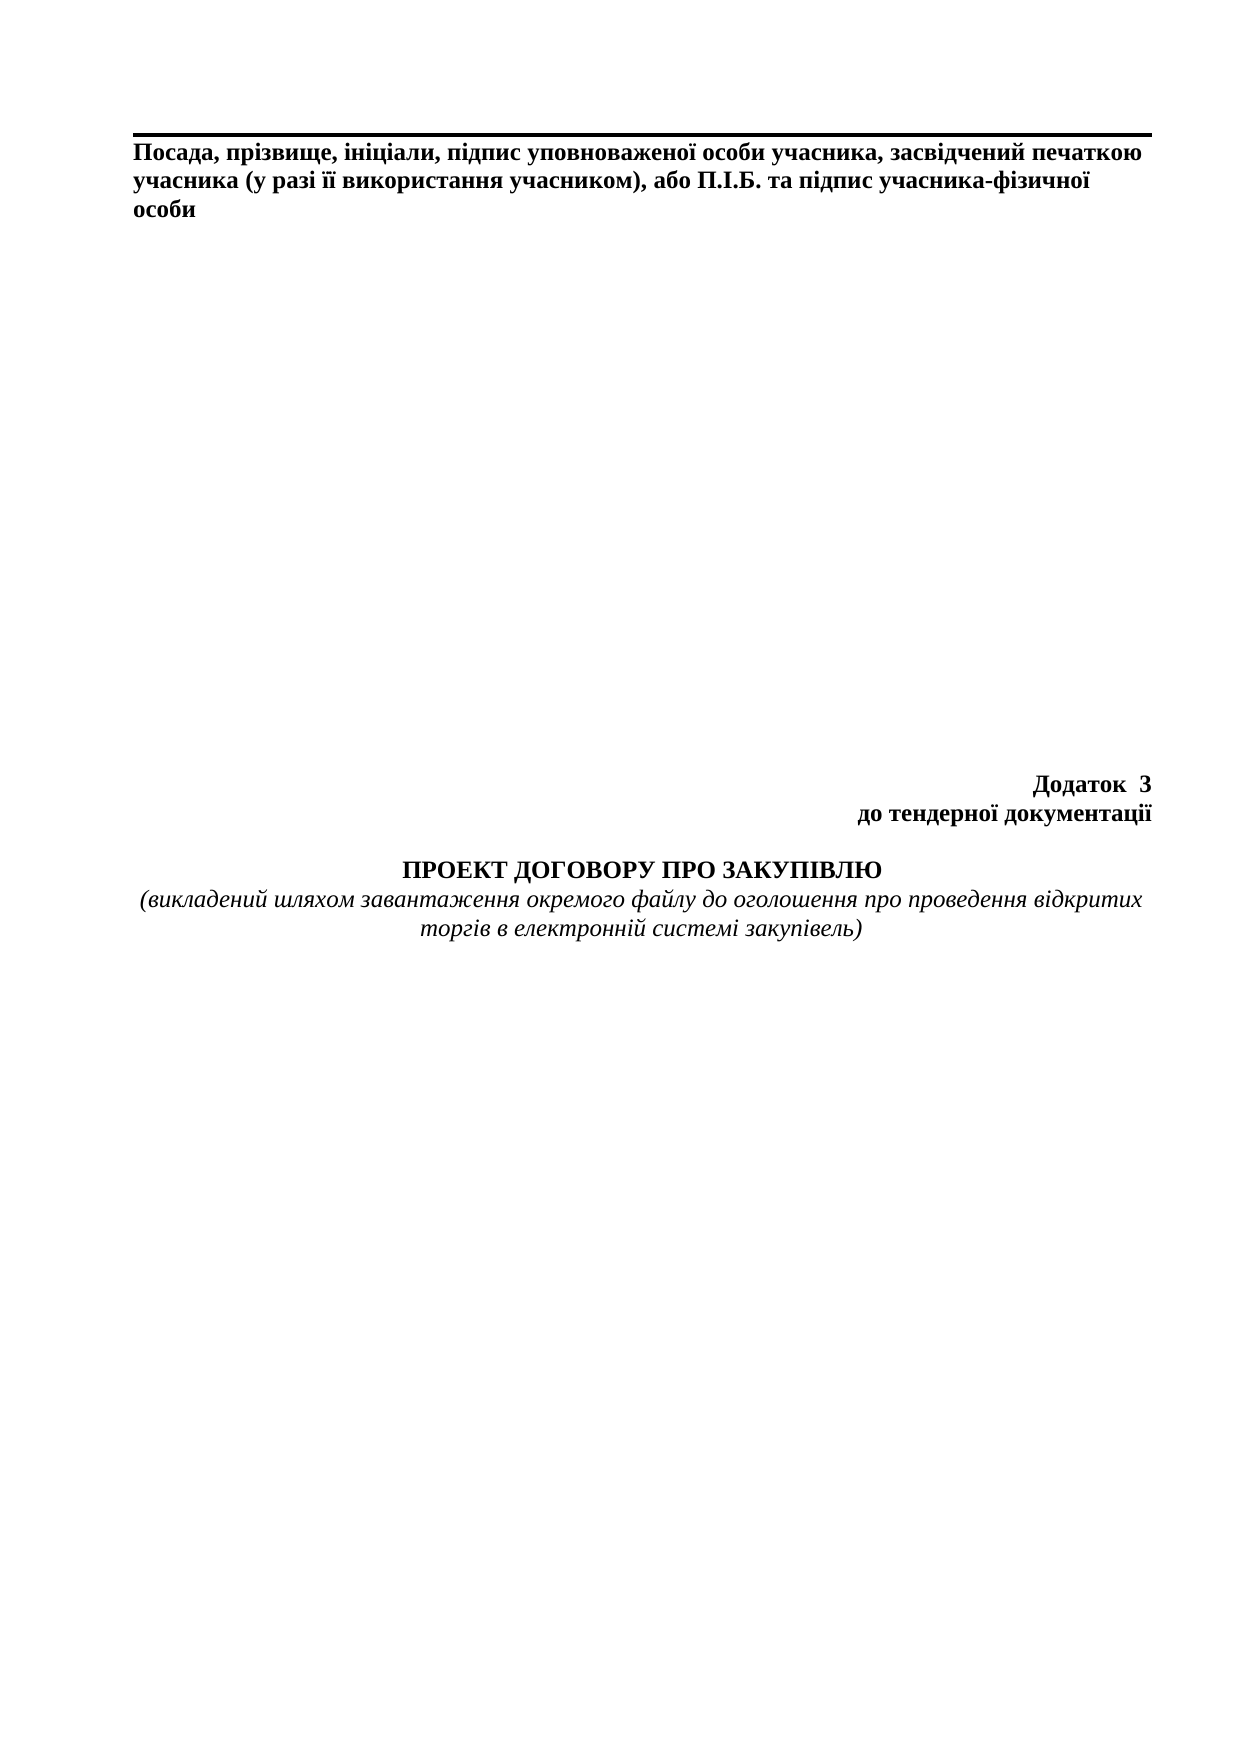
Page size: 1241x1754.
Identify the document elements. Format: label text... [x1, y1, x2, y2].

text до тендерної документації [133, 798, 1152, 827]
text (викладений шляхом завантаження окремого файлу до оголошення про проведення відкритих торгів в електронній системі закупівель) [133, 884, 1152, 942]
text ПРОЕКТ ДОГОВОРУ ПРО ЗАКУПІВЛЮ [133, 855, 1152, 884]
text Додаток 3 [133, 769, 1152, 798]
text Посада, прізвище, ініціали, підпис уповноваженої особи учасника, засвідчений печаткою учасника (у разі її використання учасником), або П.І.Б. та підпис учасника-фізичної особи [133, 137, 1152, 223]
